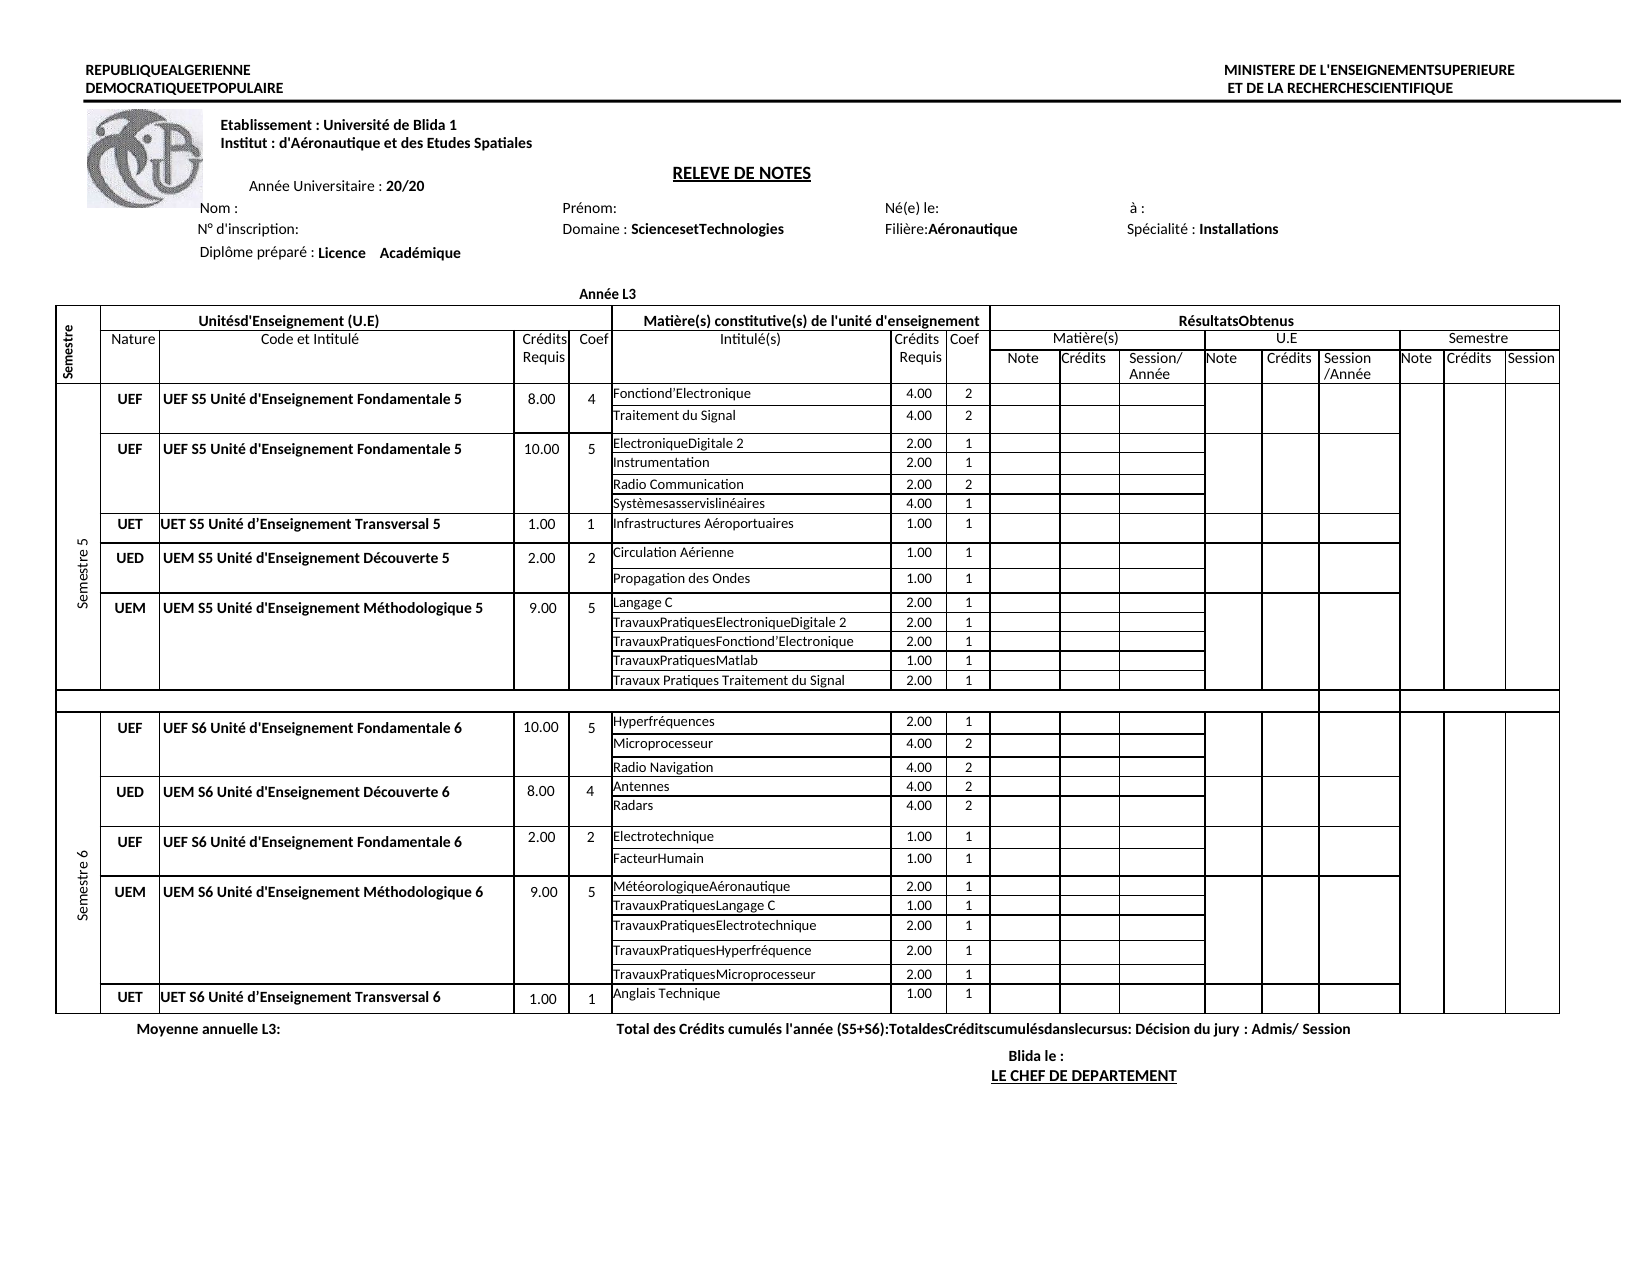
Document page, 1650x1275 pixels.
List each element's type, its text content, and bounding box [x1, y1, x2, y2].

table_cell 4 [570, 777, 611, 826]
table_cell [1206, 827, 1261, 875]
table_cell TravauxPratiquesLangage C [613, 896, 890, 914]
table_cell [1401, 691, 1559, 711]
table_cell 9.00 [515, 594, 568, 689]
table_cell 2 [947, 735, 989, 756]
table_cell [1206, 594, 1261, 689]
table_cell [1320, 985, 1399, 1012]
table_cell Nature [101, 331, 159, 383]
table_cell Langage C [613, 594, 890, 611]
table_cell 1 [947, 965, 989, 983]
table_cell [1206, 877, 1261, 983]
table_cell [991, 849, 1059, 875]
table_cell [991, 777, 1059, 795]
table_cell [1061, 671, 1119, 689]
table_cell [1120, 453, 1204, 474]
table_cell [1061, 632, 1119, 650]
table_cell [1120, 827, 1204, 847]
table_cell [1061, 544, 1119, 568]
table_cell 2.00 [892, 434, 946, 452]
table_cell [991, 965, 1059, 983]
table_cell UEM S6 Unité d'Enseignement Découverte 6 [160, 777, 513, 826]
table_cell 2.00 [892, 965, 946, 983]
table_cell [1320, 877, 1399, 983]
table_cell [1120, 514, 1204, 542]
text Année Universitaire : 20/20 [199, 177, 533, 196]
table_cell [1263, 434, 1318, 512]
table_cell [1401, 713, 1443, 1012]
table_cell [991, 613, 1059, 631]
table_cell 1 [947, 985, 989, 1012]
table_cell 5 [570, 877, 611, 983]
table_cell 4.00 [892, 797, 946, 826]
table_cell [1263, 877, 1318, 983]
table_cell [1263, 594, 1318, 689]
table_cell 1 [947, 544, 989, 568]
table_cell [57, 691, 1318, 711]
table_cell Traitement du Signal [613, 406, 890, 432]
table_cell UED [101, 544, 159, 592]
text Etablissement : Université de Blida 1 [220, 115, 533, 134]
table_cell Electrotechnique [613, 827, 890, 847]
table_cell 1 [947, 569, 989, 592]
table_cell U.E [1206, 331, 1399, 349]
table_cell 1 [947, 652, 989, 669]
table_cell 2.00 [892, 713, 946, 733]
table_cell UEM S5 Unité d'Enseignement Méthodologique 5 [160, 594, 513, 689]
table_cell [1120, 735, 1204, 756]
table_cell Note [1401, 351, 1443, 383]
table_cell Matière(s) [991, 331, 1204, 349]
table_cell UEM [101, 594, 159, 689]
table_cell 2.00 [892, 877, 946, 895]
table_cell [1061, 594, 1119, 611]
table_cell Antennes [613, 777, 890, 795]
table_header Matière(s) constitutive(s) de l'unité d'enseignement [613, 306, 989, 330]
table_cell 1 [570, 985, 611, 1012]
table_cell 10.00 [515, 713, 568, 776]
table_cell 9.00 [515, 877, 568, 983]
table_cell Code et Intitulé [160, 331, 513, 383]
table_cell [1120, 941, 1204, 963]
table_cell [991, 916, 1059, 940]
table_cell [57, 1005, 100, 1012]
table_cell Crédits Requis [892, 331, 946, 383]
table_cell 10.00 [515, 434, 568, 512]
table_cell [1120, 632, 1204, 650]
table_cell [1206, 713, 1261, 776]
table_cell 1 [947, 453, 989, 474]
table_cell Fonctiond’Electronique [613, 384, 890, 404]
table_cell 2.00 [892, 671, 946, 689]
table_cell [1120, 544, 1204, 568]
table_cell [991, 384, 1059, 404]
table_cell [1320, 777, 1399, 826]
table_cell UEF [101, 713, 159, 776]
table_cell 1.00 [892, 514, 946, 542]
table_cell UET S5 Unité d’Enseignement Transversal 5 [160, 514, 513, 542]
table_cell Note [991, 351, 1059, 383]
table_cell [1320, 544, 1399, 592]
table_cell Semestre 6 [57, 713, 100, 1005]
table_cell [1120, 384, 1204, 404]
table_cell UEF S5 Unité d'Enseignement Fondamentale 5 [160, 434, 513, 512]
text Moyenne annuelle L3: Total des Crédits cumulés l'année (S5+S6):TotaldesCréditscumulésdanslecursus: Décision du jury : Admis/ Session [136, 1019, 1516, 1038]
table_cell Intitulé(s) [613, 331, 890, 383]
table_cell [1120, 652, 1204, 669]
table_cell [991, 758, 1059, 776]
table_cell 2 [947, 797, 989, 826]
table_cell [991, 896, 1059, 914]
table_cell [991, 594, 1059, 611]
table_cell MétéorologiqueAéronautique [613, 877, 890, 895]
table_cell UED [101, 777, 159, 826]
text N° d'inscription: Domaine : SciencesetTechnologies Filière:Aéronautique Spécialité : Installations [71, 219, 1566, 239]
table_cell [1506, 384, 1559, 689]
table_cell 2 [947, 758, 989, 776]
table_cell Crédits [1061, 351, 1119, 383]
table_cell [1061, 514, 1119, 542]
table_cell Travaux Pratiques Traitement du Signal [613, 671, 890, 689]
table_cell [1120, 985, 1204, 1012]
table_cell 2.00 [515, 827, 568, 875]
table_cell [1320, 514, 1399, 542]
table_cell Radio Navigation [613, 758, 890, 776]
table_cell Infrastructures Aéroportuaires [613, 514, 890, 542]
table_cell Radars [613, 797, 890, 826]
table_cell [1263, 514, 1318, 542]
table_cell [991, 632, 1059, 650]
table_cell [991, 985, 1059, 1012]
text LE CHEF DE DEPARTEMENT [71, 1065, 1562, 1085]
table_cell [1061, 965, 1119, 983]
table_cell 5 [570, 594, 611, 689]
table_cell [1061, 849, 1119, 875]
table_cell [991, 434, 1059, 452]
table_cell 4 [570, 384, 611, 432]
table_cell Radio Communication [613, 475, 890, 493]
table_cell 5 [570, 713, 611, 776]
table_cell [991, 877, 1059, 895]
table_cell Propagation des Ondes [613, 569, 890, 592]
table_cell 1.00 [892, 985, 946, 1012]
table_cell UEF S5 Unité d'Enseignement Fondamentale 5 [160, 384, 513, 432]
table_cell UEF S6 Unité d'Enseignement Fondamentale 6 [160, 827, 513, 875]
table_cell 2 [947, 406, 989, 432]
table_cell [1206, 514, 1261, 542]
text REPUBLIQUEALGERIENNE MINISTERE DE L'ENSEIGNEMENTSUPERIEURE [85, 61, 1562, 79]
table_cell [1061, 941, 1119, 963]
table_cell [1206, 985, 1261, 1012]
table_cell [991, 735, 1059, 756]
table_cell UEM S6 Unité d'Enseignement Méthodologique 6 [160, 877, 513, 983]
table_cell FacteurHumain [613, 849, 890, 875]
table_cell UET S6 Unité d’Enseignement Transversal 6 [160, 985, 513, 1012]
table_cell [1320, 434, 1399, 512]
table_cell [991, 544, 1059, 568]
table_cell 2.00 [892, 632, 946, 650]
table_cell [1061, 384, 1119, 404]
table_cell [1206, 434, 1261, 512]
table_cell [1263, 544, 1318, 592]
table_cell [1061, 735, 1119, 756]
table_cell [991, 713, 1059, 733]
table_cell [991, 671, 1059, 689]
table_cell 5 [570, 434, 611, 512]
table_cell [1061, 916, 1119, 940]
table_cell [1120, 849, 1204, 875]
table_cell TravauxPratiquesFonctiond’Electronique [613, 632, 890, 650]
text Nom : Prénom: Né(e) le: à : [199, 198, 1562, 217]
table_cell 1 [947, 613, 989, 631]
table_cell [1120, 594, 1204, 611]
table_cell [1445, 713, 1505, 1012]
table_cell [1061, 652, 1119, 669]
table_cell [1120, 916, 1204, 940]
table_cell [1120, 877, 1204, 895]
table_cell [1263, 713, 1318, 776]
table_cell 4.00 [892, 406, 946, 432]
table_cell ElectroniqueDigitale 2 [613, 434, 890, 452]
table_cell [1320, 691, 1399, 711]
table_cell Crédits Requis [515, 331, 568, 383]
table_cell [1120, 495, 1204, 512]
table_cell Session /Année [1320, 351, 1399, 383]
table_cell 8.00 [515, 777, 568, 826]
table_cell 1.00 [515, 514, 568, 542]
table_cell 1 [947, 941, 989, 963]
table_cell [1120, 713, 1204, 733]
table_cell 4.00 [892, 777, 946, 795]
table_cell UEF S6 Unité d'Enseignement Fondamentale 6 [160, 713, 513, 776]
table_cell [1120, 758, 1204, 776]
table_cell [991, 827, 1059, 847]
table_cell 1.00 [892, 544, 946, 568]
table_cell [1061, 495, 1119, 512]
table_cell [991, 652, 1059, 669]
table_cell [1061, 827, 1119, 847]
table_cell [1061, 758, 1119, 776]
table_cell [1061, 713, 1119, 733]
table_cell Session [1506, 351, 1559, 383]
table_cell [1320, 384, 1399, 432]
table_cell 1.00 [892, 652, 946, 669]
table_cell 1.00 [892, 827, 946, 847]
table_cell [1120, 475, 1204, 493]
text Institut : d'Aéronautique et des Etudes Spatiales [220, 134, 533, 153]
table_cell Session/ Année [1120, 351, 1204, 383]
table_cell 2 [570, 827, 611, 875]
table_cell [1320, 827, 1399, 875]
table_cell [1206, 544, 1261, 592]
table_cell 1 [947, 495, 989, 512]
table_cell Anglais Technique [613, 985, 890, 1012]
table_cell 1.00 [892, 849, 946, 875]
text DEMOCRATIQUEETPOPULAIRE ET DE LA RECHERCHESCIENTIFIQUE [85, 79, 1562, 97]
table_cell 1 [947, 896, 989, 914]
table_cell [1401, 384, 1443, 689]
table_cell [991, 453, 1059, 474]
table_cell 4.00 [892, 384, 946, 404]
table_cell 2.00 [892, 613, 946, 631]
table_cell UEM S5 Unité d'Enseignement Découverte 5 [160, 544, 513, 592]
table_cell [1120, 671, 1204, 689]
table_cell [991, 941, 1059, 963]
table_cell [991, 514, 1059, 542]
table_cell [1263, 777, 1318, 826]
table_cell [1320, 713, 1399, 776]
table_cell [1061, 475, 1119, 493]
table_cell 1 [947, 877, 989, 895]
table_cell [991, 475, 1059, 493]
table_cell [1206, 777, 1261, 826]
table_cell [1061, 453, 1119, 474]
table_cell [991, 569, 1059, 592]
table_cell Note [1206, 351, 1261, 383]
table_cell [1120, 434, 1204, 452]
text Année L3 [71, 265, 1144, 303]
table_cell Coef [947, 331, 989, 383]
table_cell [1061, 777, 1119, 795]
table_cell Microprocesseur [613, 735, 890, 756]
table_cell [1061, 797, 1119, 826]
table_cell [1061, 896, 1119, 914]
table_cell [991, 797, 1059, 826]
table_cell 2 [947, 777, 989, 795]
table_cell 2 [570, 544, 611, 592]
table_cell 1 [947, 434, 989, 452]
table_cell Circulation Aérienne [613, 544, 890, 568]
table_header Unitésd'Enseignement (U.E) [101, 306, 611, 330]
table_cell TravauxPratiquesMatlab [613, 652, 890, 669]
table_cell TravauxPratiquesMicroprocesseur [613, 965, 890, 983]
table_cell [1120, 965, 1204, 983]
table_cell 1 [947, 713, 989, 733]
table_cell [1445, 384, 1505, 689]
picture [87, 109, 203, 208]
table_cell [1061, 985, 1119, 1012]
table_cell 4.00 [892, 495, 946, 512]
table_cell 4.00 [892, 758, 946, 776]
table_cell [991, 495, 1059, 512]
table_cell [1061, 434, 1119, 452]
table_cell 1 [570, 514, 611, 542]
table_cell [1120, 896, 1204, 914]
table_cell 2.00 [892, 916, 946, 940]
table_cell 2.00 [892, 453, 946, 474]
table_cell 2.00 [892, 594, 946, 611]
table_header Semestre [57, 306, 100, 383]
table_cell [1061, 877, 1119, 895]
table_cell 8.00 [515, 384, 568, 432]
table_header RésultatsObtenus [991, 306, 1559, 330]
table_cell 1 [947, 849, 989, 875]
table_cell Crédits [1445, 351, 1505, 383]
table_cell [1506, 713, 1559, 1012]
table_cell Semestre 5 [57, 384, 100, 689]
table_cell Hyperfréquences [613, 713, 890, 733]
table_cell UET [101, 985, 159, 1012]
table_cell UEF [101, 827, 159, 875]
text Blida le : [984, 1046, 1562, 1065]
table_cell 2 [947, 384, 989, 404]
table_cell 1.00 [892, 569, 946, 592]
table_cell TravauxPratiquesElectroniqueDigitale 2 [613, 613, 890, 631]
table_cell TravauxPratiquesHyperfréquence [613, 941, 890, 963]
table_cell Systèmesasservislinéaires [613, 495, 890, 512]
table_cell 1.00 [892, 896, 946, 914]
table_cell TravauxPratiquesElectrotechnique [613, 916, 890, 940]
table_cell UEM [101, 877, 159, 983]
table_cell 2 [947, 475, 989, 493]
table_cell [1061, 613, 1119, 631]
table_cell UEF [101, 384, 159, 432]
table_cell 4.00 [892, 735, 946, 756]
table_cell Instrumentation [613, 453, 890, 474]
table_cell [1263, 827, 1318, 875]
table_cell UET [101, 514, 159, 542]
table_cell 1.00 [515, 985, 568, 1012]
table_cell Semestre [1401, 331, 1559, 349]
table_cell 1 [947, 916, 989, 940]
table_cell [1320, 594, 1399, 689]
table_cell [991, 406, 1059, 432]
table_cell UEF [101, 434, 159, 512]
table_cell [1120, 569, 1204, 592]
table_cell [1120, 613, 1204, 631]
table_cell Crédits [1263, 351, 1318, 383]
table_cell 1 [947, 594, 989, 611]
title RELEVE DE NOTES [672, 161, 1562, 184]
table_cell 2.00 [892, 941, 946, 963]
table_cell [1120, 406, 1204, 432]
table_cell [1120, 777, 1204, 795]
table_cell Coef [570, 331, 611, 383]
table_cell [1061, 569, 1119, 592]
table_cell 1 [947, 632, 989, 650]
table_cell 2.00 [515, 544, 568, 592]
table_cell [1263, 985, 1318, 1012]
table_cell 1 [947, 671, 989, 689]
table_cell [1206, 384, 1261, 432]
table_cell [1061, 406, 1119, 432]
table_cell [1120, 797, 1204, 826]
text Diplôme préparé : Licence Académique [199, 242, 1217, 262]
table_cell 1 [947, 827, 989, 847]
table_cell 2.00 [892, 475, 946, 493]
table_cell [1263, 384, 1318, 432]
table_cell 1 [947, 514, 989, 542]
